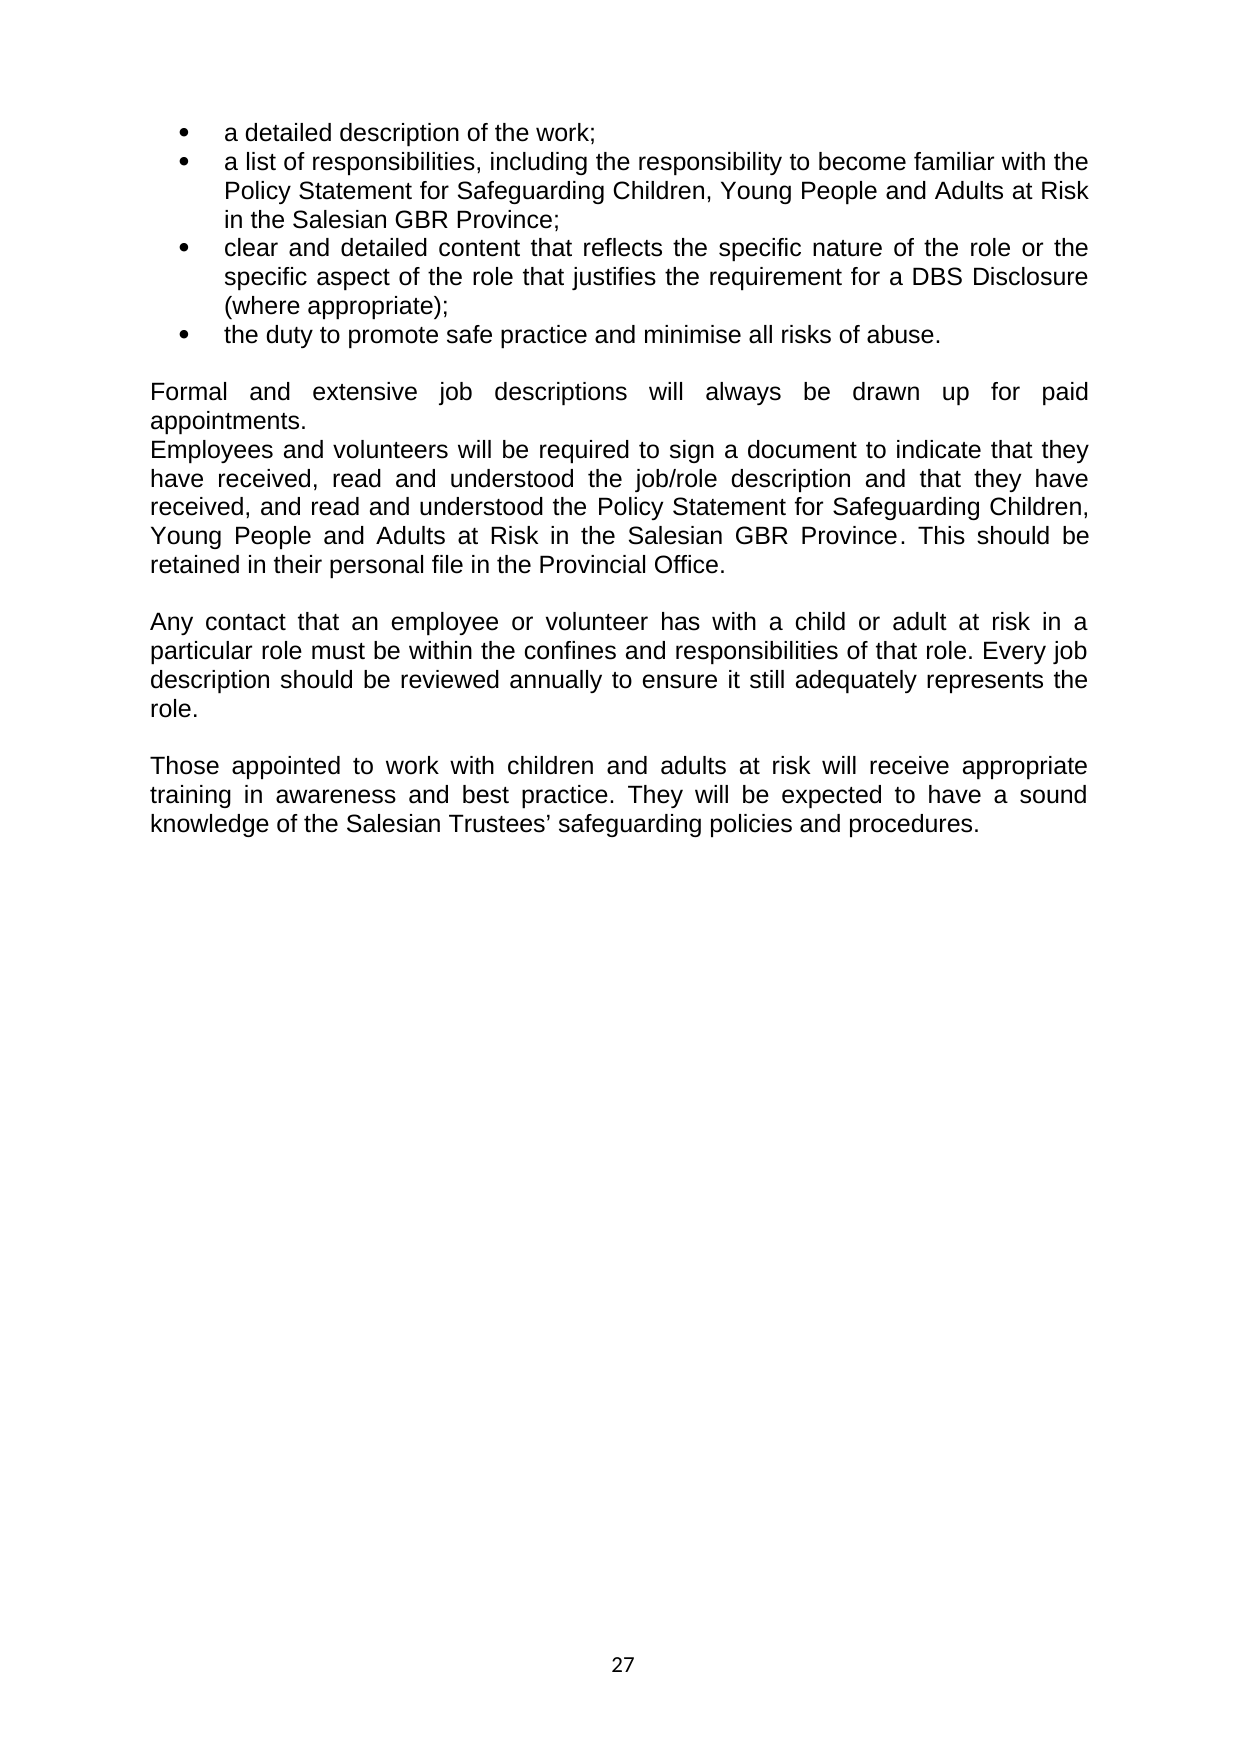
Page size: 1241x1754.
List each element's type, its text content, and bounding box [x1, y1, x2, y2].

list a list of responsibilities, including the responsibility to become familiar with the Policy Statement for Safeguarding Children, Young People and Adults at Risk in the Salesian GBR Province; [179, 147, 1090, 233]
list clear and detailed content that reflects the specific nature of the role or the specific aspect of the role that justifies the requirement for a DBS Disclosure (where appropriate); [179, 233, 1090, 320]
text Those appointed to work with children and adults at risk will receive appropriate training in awareness and best practice. They will be expected to have a sound knowledge of the Salesian Trustees’ safeguarding policies and procedures. [150, 751, 1090, 837]
list a detailed description of the work; [179, 118, 1090, 147]
list the duty to promote safe practice and minimise all risks of abuse. [179, 320, 1090, 348]
text Any contact that an employee or volunteer has with a child or adult at risk in a particular role must be within the confines and responsibilities of that role. Every job description should be reviewed annually to ensure it still adequately represents the role. [150, 607, 1090, 722]
text Employees and volunteers will be required to sign a document to indicate that they have received, read and understood the job/role description and that they have received, and read and understood the Policy Statement for Safeguarding Children, Young People and Adults at Risk in the Salesian GBR Province. This should be retained in their personal file in the Provincial Office. [150, 435, 1090, 578]
text Formal and extensive job descriptions will always be drawn up for paid appointments. [150, 377, 1090, 435]
